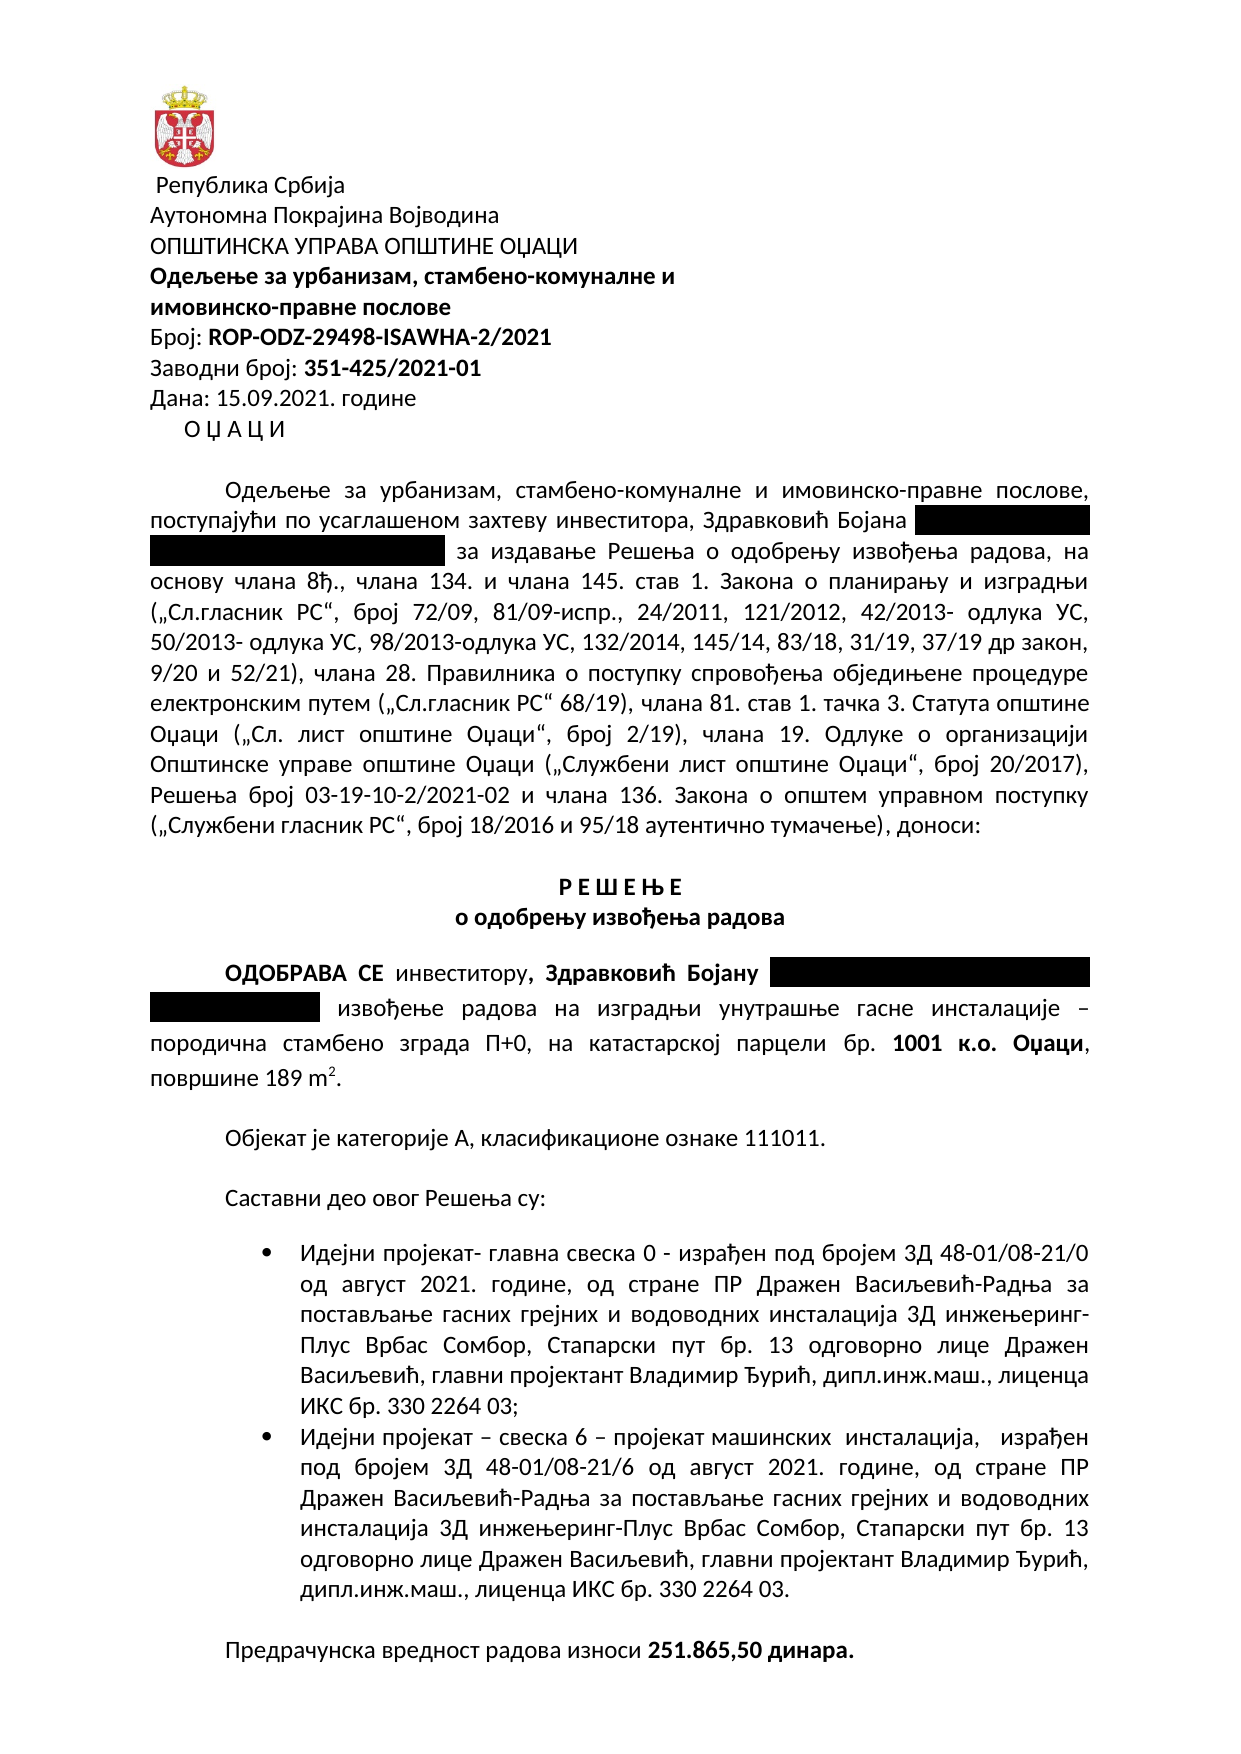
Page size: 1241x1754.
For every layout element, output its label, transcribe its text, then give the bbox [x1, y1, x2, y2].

text Заводни број: 351-425/2021-01 [150, 352, 1090, 382]
text имовинско-правне послове [150, 291, 1090, 321]
text о одобрењу извођења радова [150, 901, 1090, 932]
text Република Србија [150, 169, 1090, 199]
list Идејни пројекат – свеска 6 – пројекат машинских инсталација, израђен под бројем 3Д 48-01/08-21/6 од август 2021. године, од стране ПР Дражен Васиљевић-Радња за постављање гасних грејних и водоводних инсталација 3Д инжењеринг-Плус Врбас Сомбор, Стапарски пут бр. 13 одговорно лице Дражен Васиљевић, главни пројектант Владимир Ђурић, дипл.инж.маш., лиценца ИКС бр. 330 2264 03. [262, 1421, 1090, 1604]
text Аутономна Покрајина Војводина [150, 199, 1090, 230]
text ОДОБРАВА СЕ инвеститору, Здравковић Бојану из Оџака, улица Бранислава Нушића бр. 2, извођење радова на изградњи унутрашње гасне инсталације – породична стамбено зграда П+0, на катастарској парцели бр. 1001 к.о. Оџаци, површине 189 m2. [150, 957, 1090, 1092]
text Одељење за урбанизам, стамбено-комуналне и [150, 260, 1090, 291]
text Дана: 15.09.2021. године [150, 382, 1090, 413]
picture [150, 84, 218, 169]
text Предрачунска вредност радова износи 251.865,50 динара. [150, 1634, 1090, 1665]
list Идејни пројекат- главна свеска 0 - израђен под бројем 3Д 48-01/08-21/0 од август 2021. године, од стране ПР Дражен Васиљевић-Радња за постављање гасних грејних и водоводних инсталација 3Д инжењеринг-Плус Врбас Сомбор, Стапарски пут бр. 13 одговорно лице Дражен Васиљевић, главни пројектант Владимир Ђурић, дипл.инж.маш., лиценца ИКС бр. 330 2264 03; [262, 1238, 1090, 1421]
text ОПШТИНСКА УПРАВА ОПШТИНЕ ОЏАЦИ [150, 230, 1090, 260]
text Одељење за урбанизам, стамбено-комуналне и имовинско-правне послове, поступајући по усаглашеном захтеву инвеститора, Здравковић Бојана из Оџака, улица Бранислава Нушића бр. 2, за издавање Решења о одобрењу извођења радова, на основу члана 8ђ., члана 134. и члана 145. став 1. Закона о планирању и изградњи („Сл.гласник РС“, број 72/09, 81/09-испр., 24/2011, 121/2012, 42/2013- одлука УС, 50/2013- одлука УС, 98/2013-одлука УС, 132/2014, 145/14, 83/18, 31/19, 37/19 др закон, 9/20 и 52/21), члана 28. Правилника о поступку спровођења обједињене процедуре електронским путем („Сл.гласник РС“ 68/19), члана 81. став 1. тачка 3. Статута општине Оџаци („Сл. лист општине Оџаци“, број 2/19), члана 19. Одлуке о организацији Општинске управе општине Оџаци („Службени лист општине Оџаци“, број 20/2017), Решења број 03-19-10-2/2021-02 и члана 136. Закона о општем управном поступку („Службени гласник РС“, број 18/2016 и 95/18 аутентично тумачење), доноси: [150, 474, 1090, 840]
text Р Е Ш Е Њ Е [150, 871, 1090, 901]
text О Џ А Ц И [150, 413, 1090, 443]
text Саставни део овог Решења су: [150, 1182, 1090, 1212]
text Број: ROP-ODZ-29498-ISAWHA-2/2021 [150, 321, 1090, 352]
text Oбјекат је категорије А, класификационе ознаке 111011. [150, 1122, 1090, 1152]
